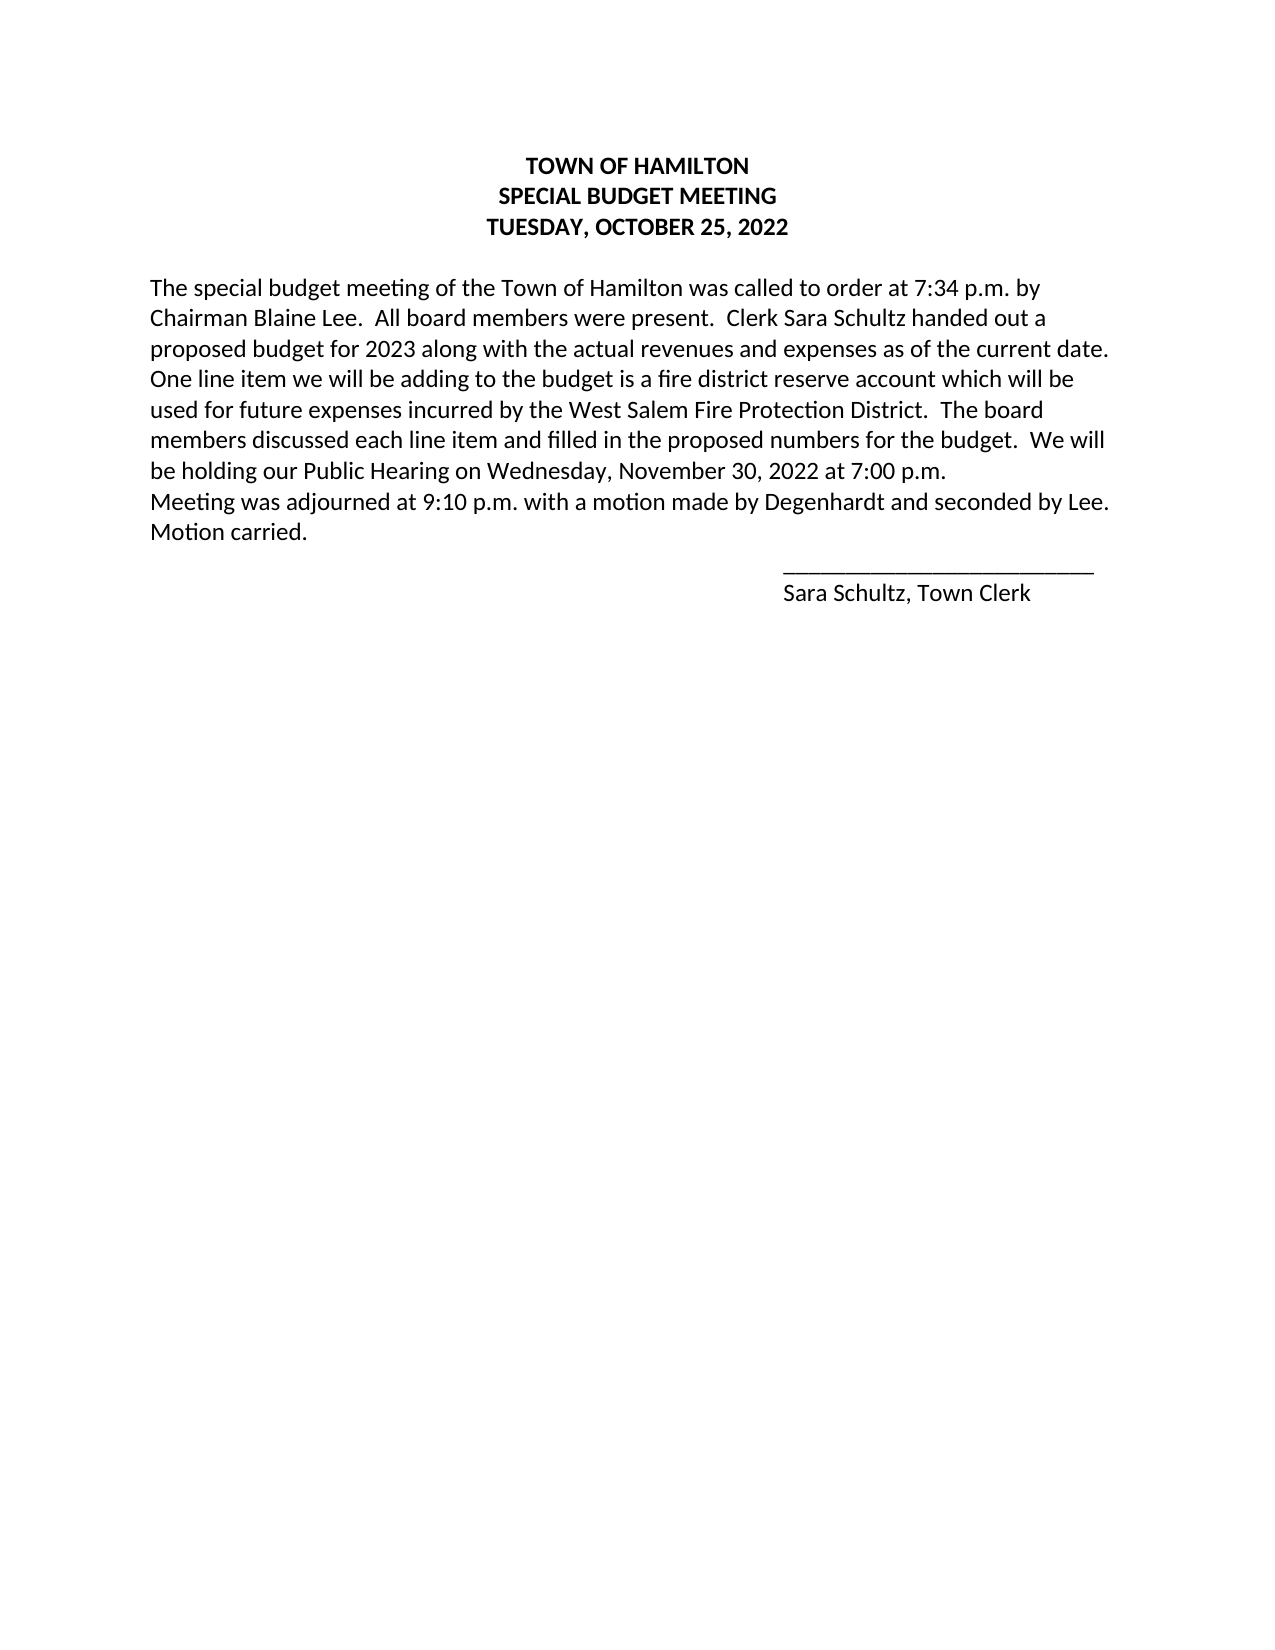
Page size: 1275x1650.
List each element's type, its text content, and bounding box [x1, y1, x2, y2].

text TUESDAY, OCTOBER 25, 2022 [150, 211, 1125, 242]
text _________________________ [150, 547, 1125, 577]
text TOWN OF HAMILTON [150, 150, 1125, 181]
text SPECIAL BUDGET MEETING [150, 181, 1125, 211]
text Meeting was adjourned at 9:10 p.m. with a motion made by Degenhardt and seconded by Lee. [150, 486, 1125, 516]
text Motion carried. [150, 516, 1125, 547]
text Sara Schultz, Town Clerk [150, 577, 1125, 608]
text The special budget meeting of the Town of Hamilton was called to order at 7:34 p.m. by Chairman Blaine Lee. All board members were present. Clerk Sara Schultz handed out a proposed budget for 2023 along with the actual revenues and expenses as of the current date. One line item we will be adding to the budget is a fire district reserve account which will be used for future expenses incurred by the West Salem Fire Protection District. The board members discussed each line item and filled in the proposed numbers for the budget. We will be holding our Public Hearing on Wednesday, November 30, 2022 at 7:00 p.m. [150, 272, 1125, 486]
